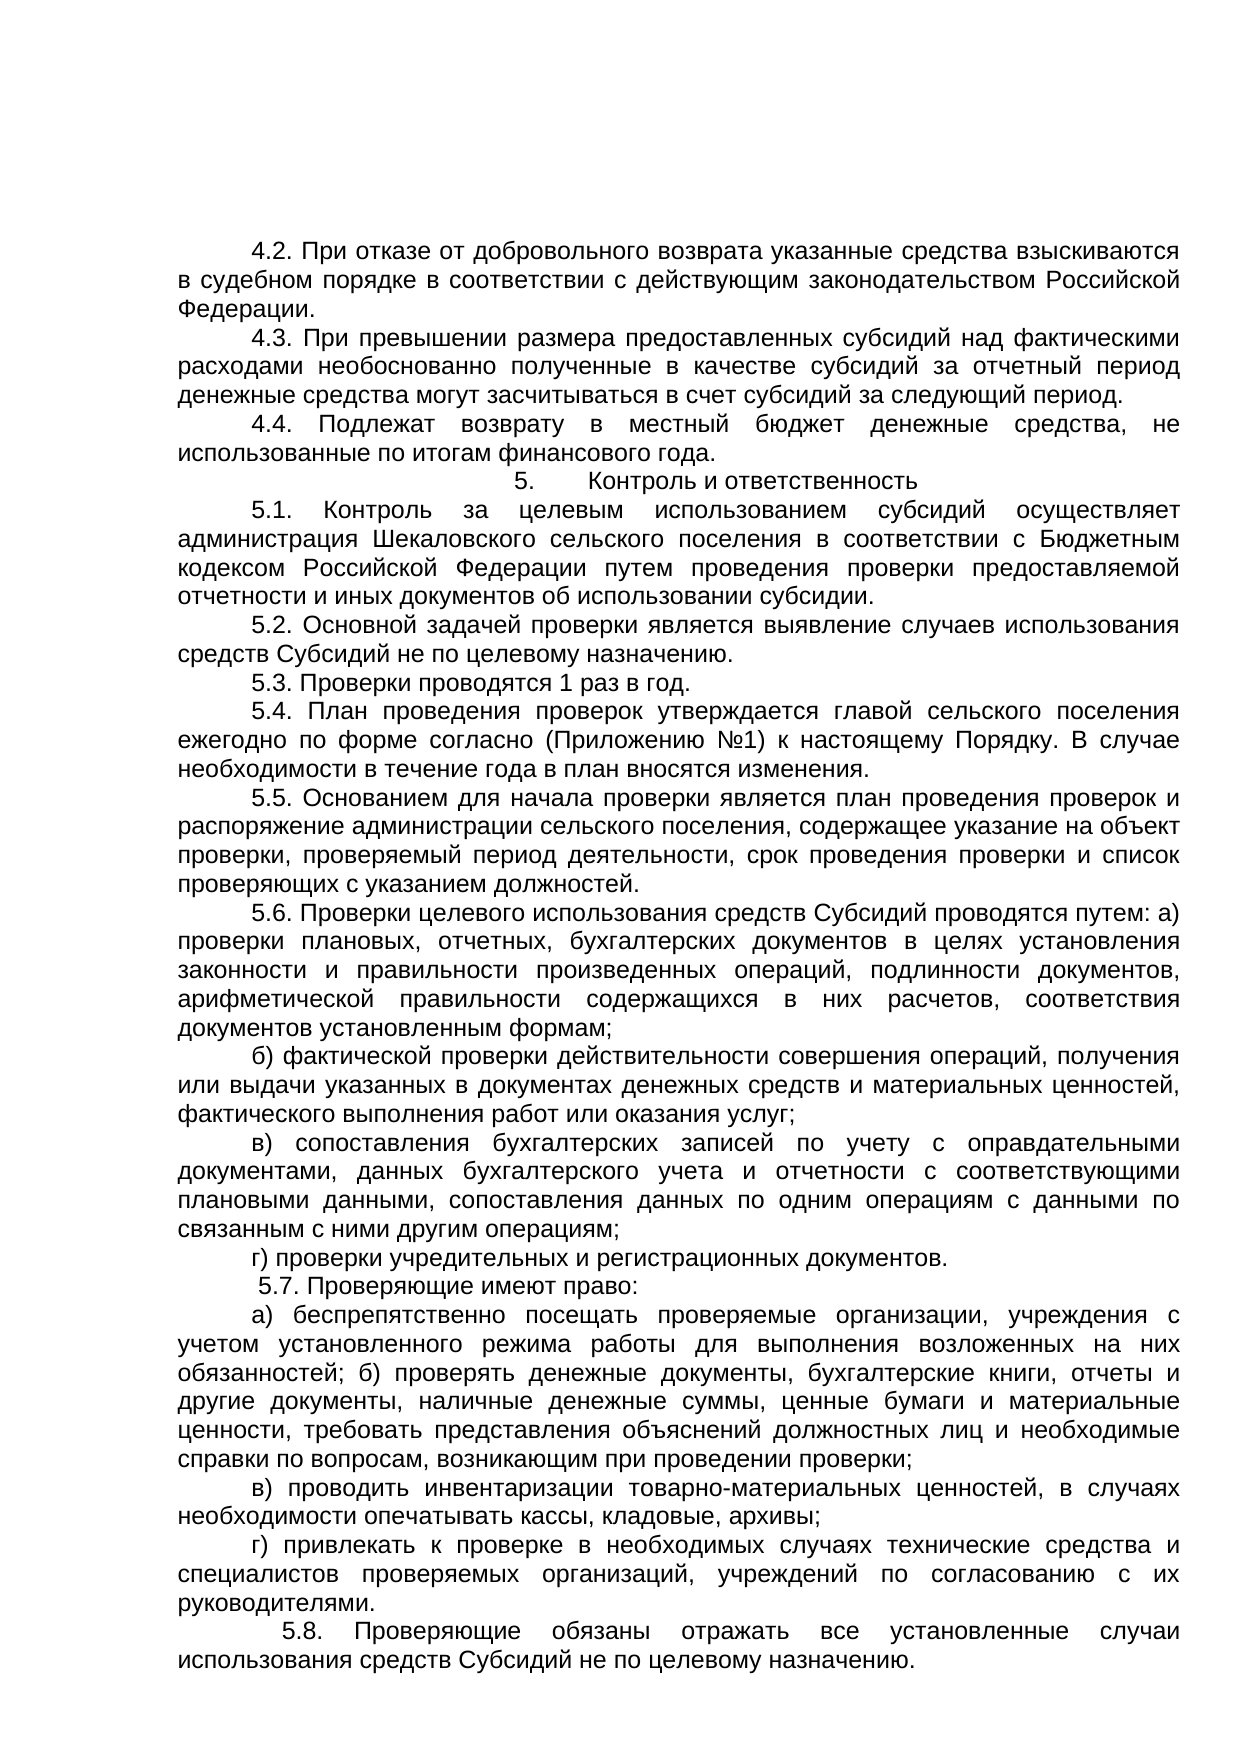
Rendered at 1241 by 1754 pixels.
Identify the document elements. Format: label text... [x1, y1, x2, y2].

text 5.1. Контроль за целевым использованием субсидий осуществляет администрация Шекаловского сельского поселения в соответствии с Бюджетным кодексом Российской Федерации путем проведения проверки предоставляемой отчетности и иных документов об использовании субсидии. [177, 495, 1181, 610]
text 5.5. Основанием для начала проверки является план проведения проверок и распоряжение администрации сельского поселения, содержащее указание на объект проверки, проверяемый период деятельности, срок проведения проверки и список проверяющих с указанием должностей. [177, 782, 1181, 897]
text 5.3. Проверки проводятся 1 раз в год. [177, 667, 1181, 696]
text 5.6. Проверки целевого использования средств Субсидий проводятся путем: а) проверки плановых, отчетных, бухгалтерских документов в целях установления законности и правильности произведенных операций, подлинности документов, арифметической правильности содержащихся в них расчетов, соответствия документов установленным формам; [177, 897, 1181, 1041]
text 5.2. Основной задачей проверки является выявление случаев использования средств Субсидий не по целевому назначению. [177, 610, 1181, 667]
text б) фактической проверки действительности совершения операций, получения или выдачи указанных в документах денежных средств и материальных ценностей, фактического выполнения работ или оказания услуг; [177, 1041, 1181, 1127]
text 5.4. План проведения проверок утверждается главой сельского поселения ежегодно по форме согласно (Приложению №1) к настоящему Порядку. В случае необходимости в течение года в план вносятся изменения. [177, 696, 1181, 782]
list Контроль и ответственность [177, 466, 1181, 495]
text а) беспрепятственно посещать проверяемые организации, учреждения с учетом установленного режима работы для выполнения возложенных на них обязанностей; б) проверять денежные документы, бухгалтерские книги, отчеты и другие документы, наличные денежные суммы, ценные бумаги и материальные ценности, требовать представления объяснений должностных лиц и необходимые справки по вопросам, возникающим при проведении проверки; [177, 1300, 1181, 1472]
text в) проводить инвентаризации товарно-материальных ценностей, в случаях необходимости опечатывать кассы, кладовые, архивы; [177, 1472, 1181, 1530]
text 4.2. При отказе от добровольного возврата указанные средства взыскиваются в судебном порядке в соответствии с действующим законодательством Российской Федерации. [177, 236, 1181, 322]
text в) сопоставления бухгалтерских записей по учету с оправдательными документами, данных бухгалтерского учета и отчетности с соответствующими плановыми данными, сопоставления данных по одним операциям с данными по связанным с ними другим операциям; [177, 1127, 1181, 1242]
text г) привлекать к проверке в необходимых случаях технические средства и специалистов проверяемых организаций, учреждений по согласованию с их руководителями. [177, 1530, 1181, 1616]
text г) проверки учредительных и регистрационных документов. [177, 1242, 1181, 1271]
text 4.3. При превышении размера предоставленных субсидий над фактическими расходами необоснованно полученные в качестве субсидий за отчетный период денежные средства могут засчитываться в счет субсидий за следующий период. [177, 322, 1181, 409]
text 4.4. Подлежат возврату в местный бюджет денежные средства, не использованные по итогам финансового года. [177, 409, 1181, 466]
text 5.8. Проверяющие обязаны отражать все установленные случаи использования средств Субсидий не по целевому назначению. [177, 1616, 1181, 1674]
text 5.7. Проверяющие имеют право: [177, 1271, 1181, 1300]
